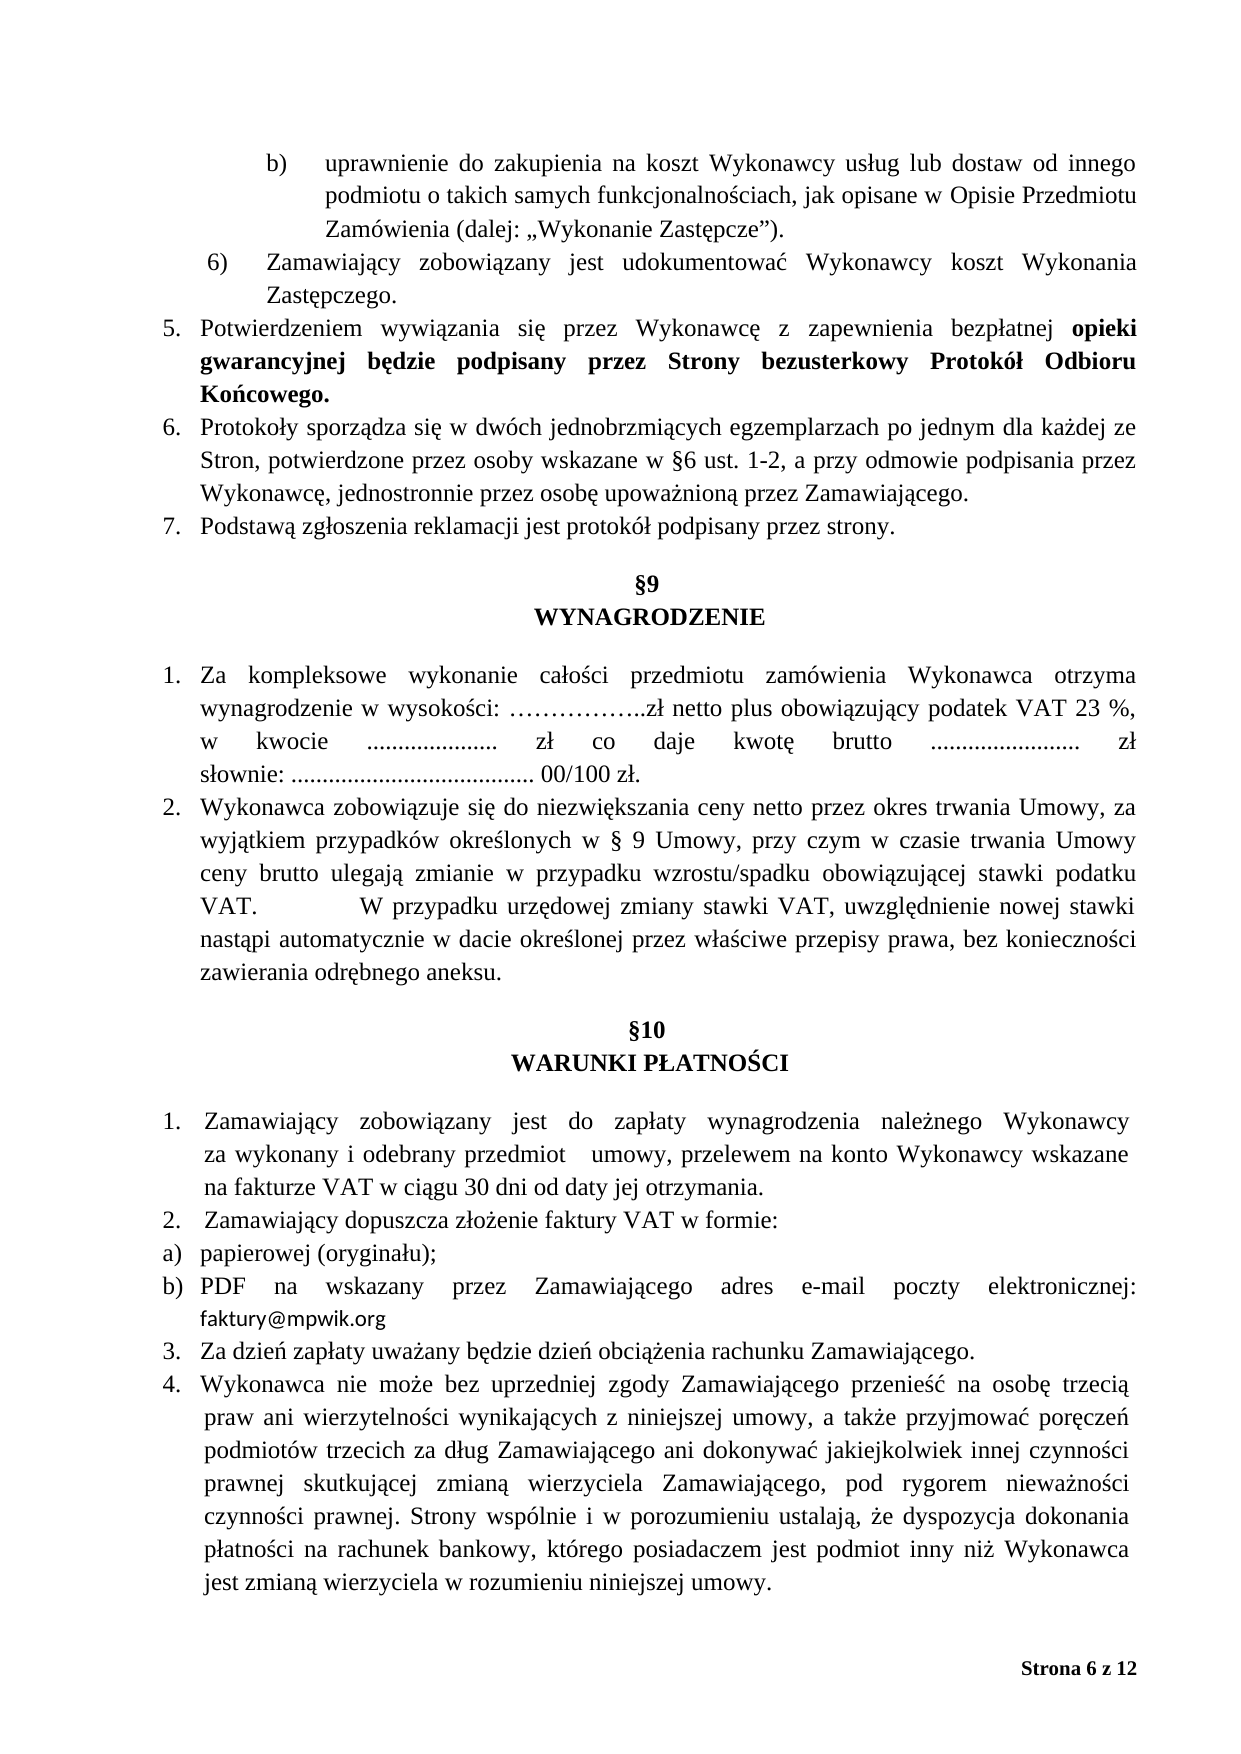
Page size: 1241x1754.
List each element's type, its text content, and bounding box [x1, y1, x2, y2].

list Podstawą zgłoszenia reklamacji jest protokół podpisany przez strony. [162, 511, 1137, 539]
list Zamawiający zobowiązany jest do zapłaty wynagrodzenia należnego Wykonawcy za wykonany i odebrany przedmiot umowy, przelewem na konto Wykonawcy wskazane na fakturze VAT w ciągu 30 dni od daty jej otrzymania. [162, 1106, 1130, 1201]
list Potwierdzeniem wywiązania się przez Wykonawcę z zapewnienia bezpłatnej opieki gwarancyjnej będzie podpisany przez Strony bezusterkowy Protokół Odbioru Końcowego. [162, 313, 1137, 407]
list papierowej (oryginału); [162, 1238, 1137, 1267]
list Za kompleksowe wykonanie całości przedmiotu zamówienia Wykonawca otrzyma wynagrodzenie w wysokości: ……………..zł netto plus obowiązujący podatek VAT 23 %, w kwocie ..................... zł co daje kwotę brutto ........................ zł słownie: ....................................... 00/100 zł. [162, 660, 1137, 788]
list Wykonawca nie może bez uprzedniej zgody Zamawiającego przenieść na osobę trzecią praw ani wierzytelności wynikających z niniejszej umowy, a także przyjmować poręczeń podmiotów trzecich za dług Zamawiającego ani dokonywać jakiejkolwiek innej czynności prawnej skutkującej zmianą wierzyciela Zamawiającego, pod rygorem nieważności czynności prawnej. Strony wspólnie i w porozumieniu ustalają, że dyspozycja dokonania płatności na rachunek bankowy, którego posiadaczem jest podmiot inny niż Wykonawca jest zmianą wierzyciela w rozumieniu niniejszej umowy. [162, 1369, 1130, 1596]
list Protokoły sporządza się w dwóch jednobrzmiących egzemplarzach po jednym dla każdej ze Stron, potwierdzone przez osoby wskazane w §6 ust. 1-2, a przy odmowie podpisania przez Wykonawcę, jednostronnie przez osobę upoważnioną przez Zamawiającego. [162, 412, 1137, 507]
list PDF na wskazany przez Zamawiającego adres e-mail poczty elektronicznej: faktury@mpwik.org [162, 1271, 1137, 1332]
list Zamawiający dopuszcza złożenie faktury VAT w formie: [162, 1205, 1137, 1234]
text §10 WARUNKI PŁATNOŚCI [162, 1015, 1137, 1077]
list uprawnienie do zakupienia na koszt Wykonawcy usług lub dostaw od innego podmiotu o takich samych funkcjonalnościach, jak opisane w Opisie Przedmiotu Zamówienia (dalej: „Wykonanie Zastępcze”). [266, 148, 1137, 242]
list Za dzień zapłaty uważany będzie dzień obciążenia rachunku Zamawiającego. [162, 1336, 1137, 1365]
list Zamawiający zobowiązany jest udokumentować Wykonawcy koszt Wykonania Zastępczego. [207, 247, 1137, 308]
list Wykonawca zobowiązuje się do niezwiększania ceny netto przez okres trwania Umowy, za wyjątkiem przypadków określonych w § 9 Umowy, przy czym w czasie trwania Umowy ceny brutto ulegają zmianie w przypadku wzrostu/spadku obowiązującej stawki podatku VAT. W przypadku urzędowej zmiany stawki VAT, uwzględnienie nowej stawki nastąpi automatycznie w dacie określonej przez właściwe przepisy prawa, bez konieczności zawierania odrębnego aneksu. [162, 792, 1137, 986]
text §9 WYNAGRODZENIE [162, 569, 1137, 631]
